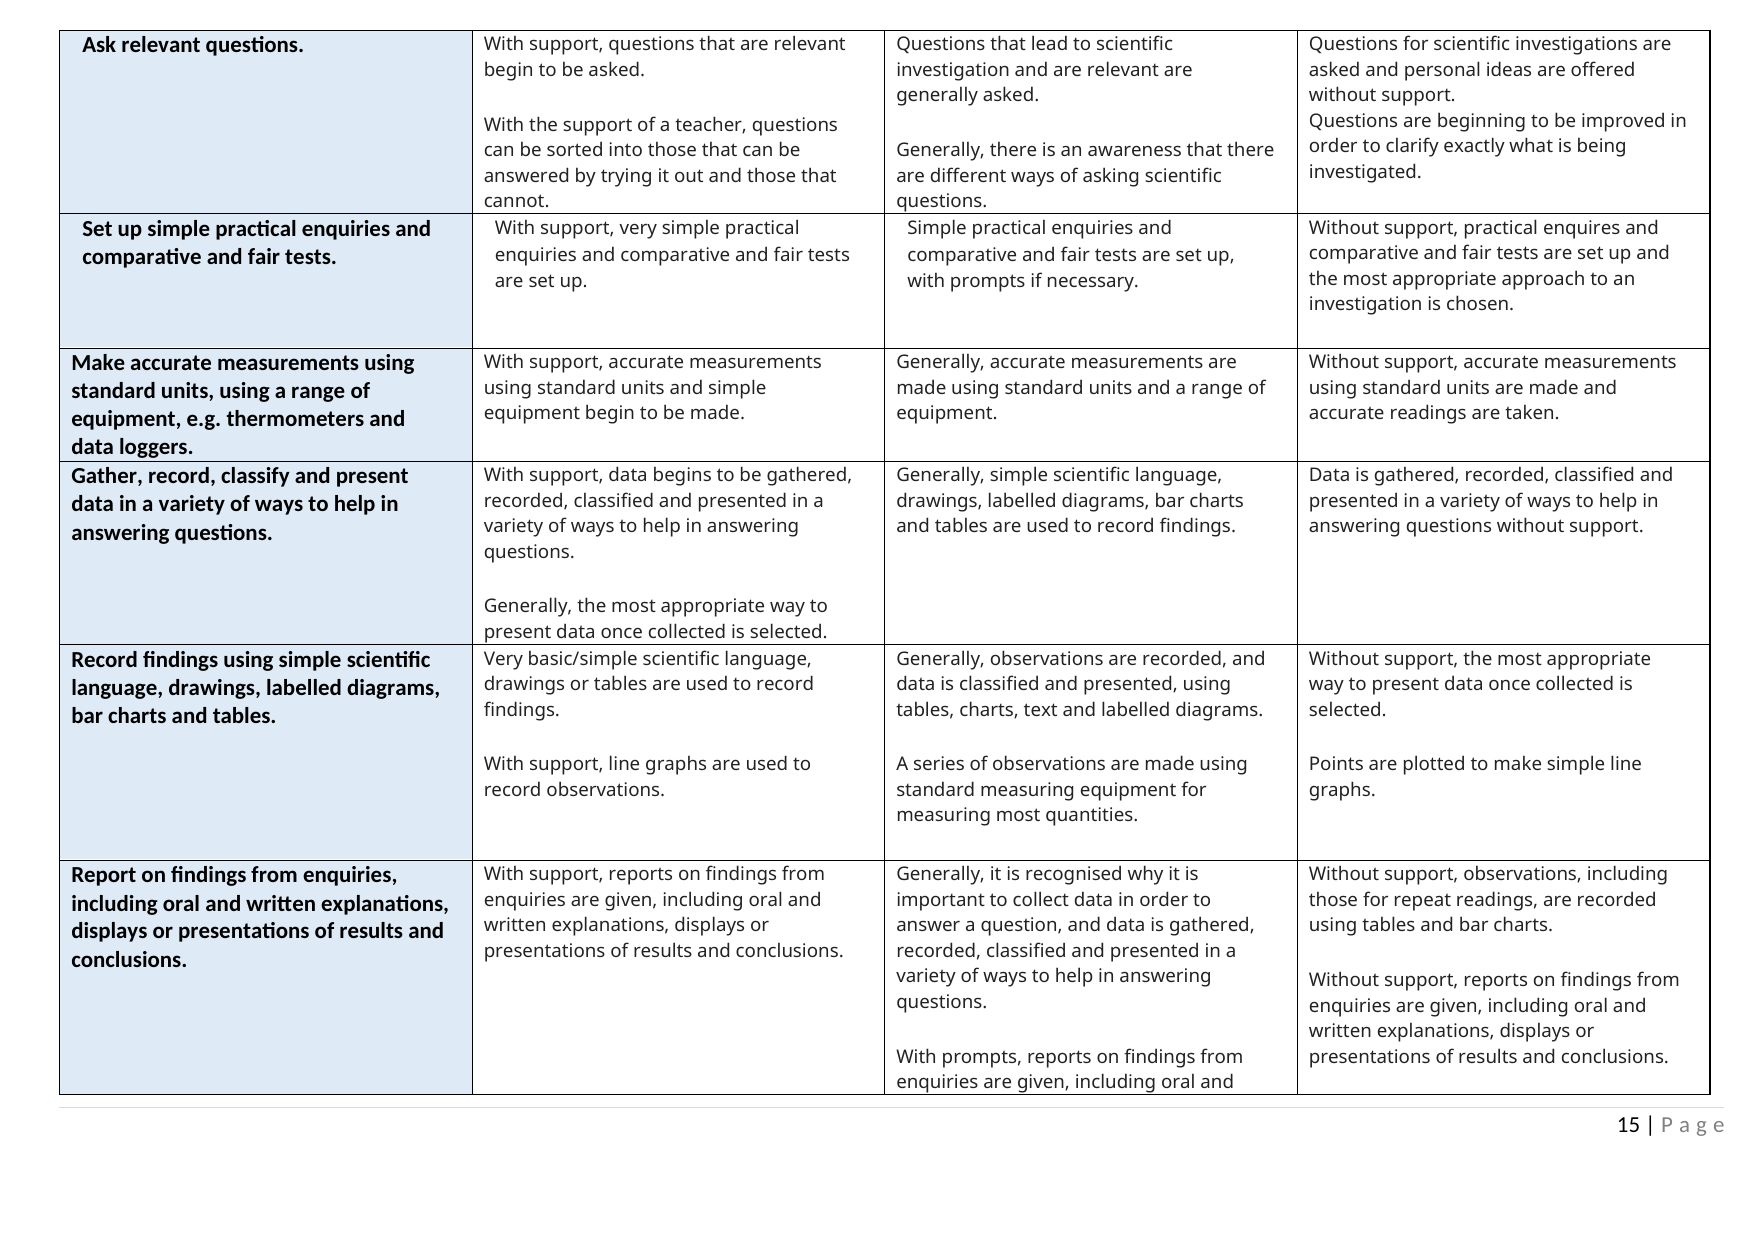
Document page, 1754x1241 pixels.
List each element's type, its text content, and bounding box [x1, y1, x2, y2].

table_cell Questions for scientific investigations are asked and personal ideas are offered without support. Questions are beginning to be improved in order to clarify exactly what is being investigated. [1298, 31, 1709, 213]
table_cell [60, 861, 472, 1094]
table_cell Generally, simple scientific language, drawings, labelled diagrams, bar charts and tables are used to record findings. [885, 462, 1297, 644]
table_cell With support, data begins to be gathered, recorded, classified and presented in a variety of ways to help in answering questions. Generally, the most appropriate way to present data once collected is selected. [473, 462, 884, 644]
table_cell With support, very simple practical enquiries and comparative and fair tests are set up. [473, 214, 884, 347]
table_cell Without support, practical enquires and comparative and fair tests are set up and the most appropriate approach to an investigation is chosen. [1298, 214, 1709, 347]
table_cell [1298, 861, 1709, 1094]
table_cell Without support, accurate measurements using standard units are made and accurate readings are taken. [1298, 349, 1709, 461]
table_cell Data is gathered, recorded, classified and presented in a variety of ways to help in answering questions without support. [1298, 462, 1709, 644]
table_cell Gather, record, classify and present data in a variety of ways to help in answering questions. [60, 462, 472, 644]
table_cell Simple practical enquiries and comparative and fair tests are set up, with prompts if necessary. [885, 214, 1297, 347]
table_cell Generally, observations are recorded, and data is classified and presented, using tables, charts, text and labelled diagrams. A series of observations are made using standard measuring equipment for measuring most quantities. [885, 645, 1297, 859]
table_cell Without support, the most appropriate way to present data once collected is selected. Points are plotted to make simple line graphs. [1298, 645, 1709, 859]
table_cell Record findings using simple scientific language, drawings, labelled diagrams, bar charts and tables. [60, 645, 472, 859]
table_cell Set up simple practical enquiries and comparative and fair tests. [60, 214, 472, 347]
table_cell Questions that lead to scientific investigation and are relevant are generally asked. Generally, there is an awareness that there are different ways of asking scientific questions. [885, 31, 1297, 213]
table_cell Generally, accurate measurements are made using standard units and a range of equipment. [885, 349, 1297, 461]
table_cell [885, 861, 1297, 1094]
table_cell Very basic/simple scientific language, drawings or tables are used to record findings. With support, line graphs are used to record observations. [473, 645, 884, 859]
table_cell With support, accurate measurements using standard units and simple equipment begin to be made. [473, 349, 884, 461]
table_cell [473, 861, 884, 1094]
table_cell With support, questions that are relevant begin to be asked. With the support of a teacher, questions can be sorted into those that can be answered by trying it out and those that cannot. [473, 31, 884, 213]
table_cell Make accurate measurements using standard units, using a range of equipment, e.g. thermometers and data loggers. [60, 349, 472, 461]
table_cell Ask relevant questions. [60, 31, 472, 213]
